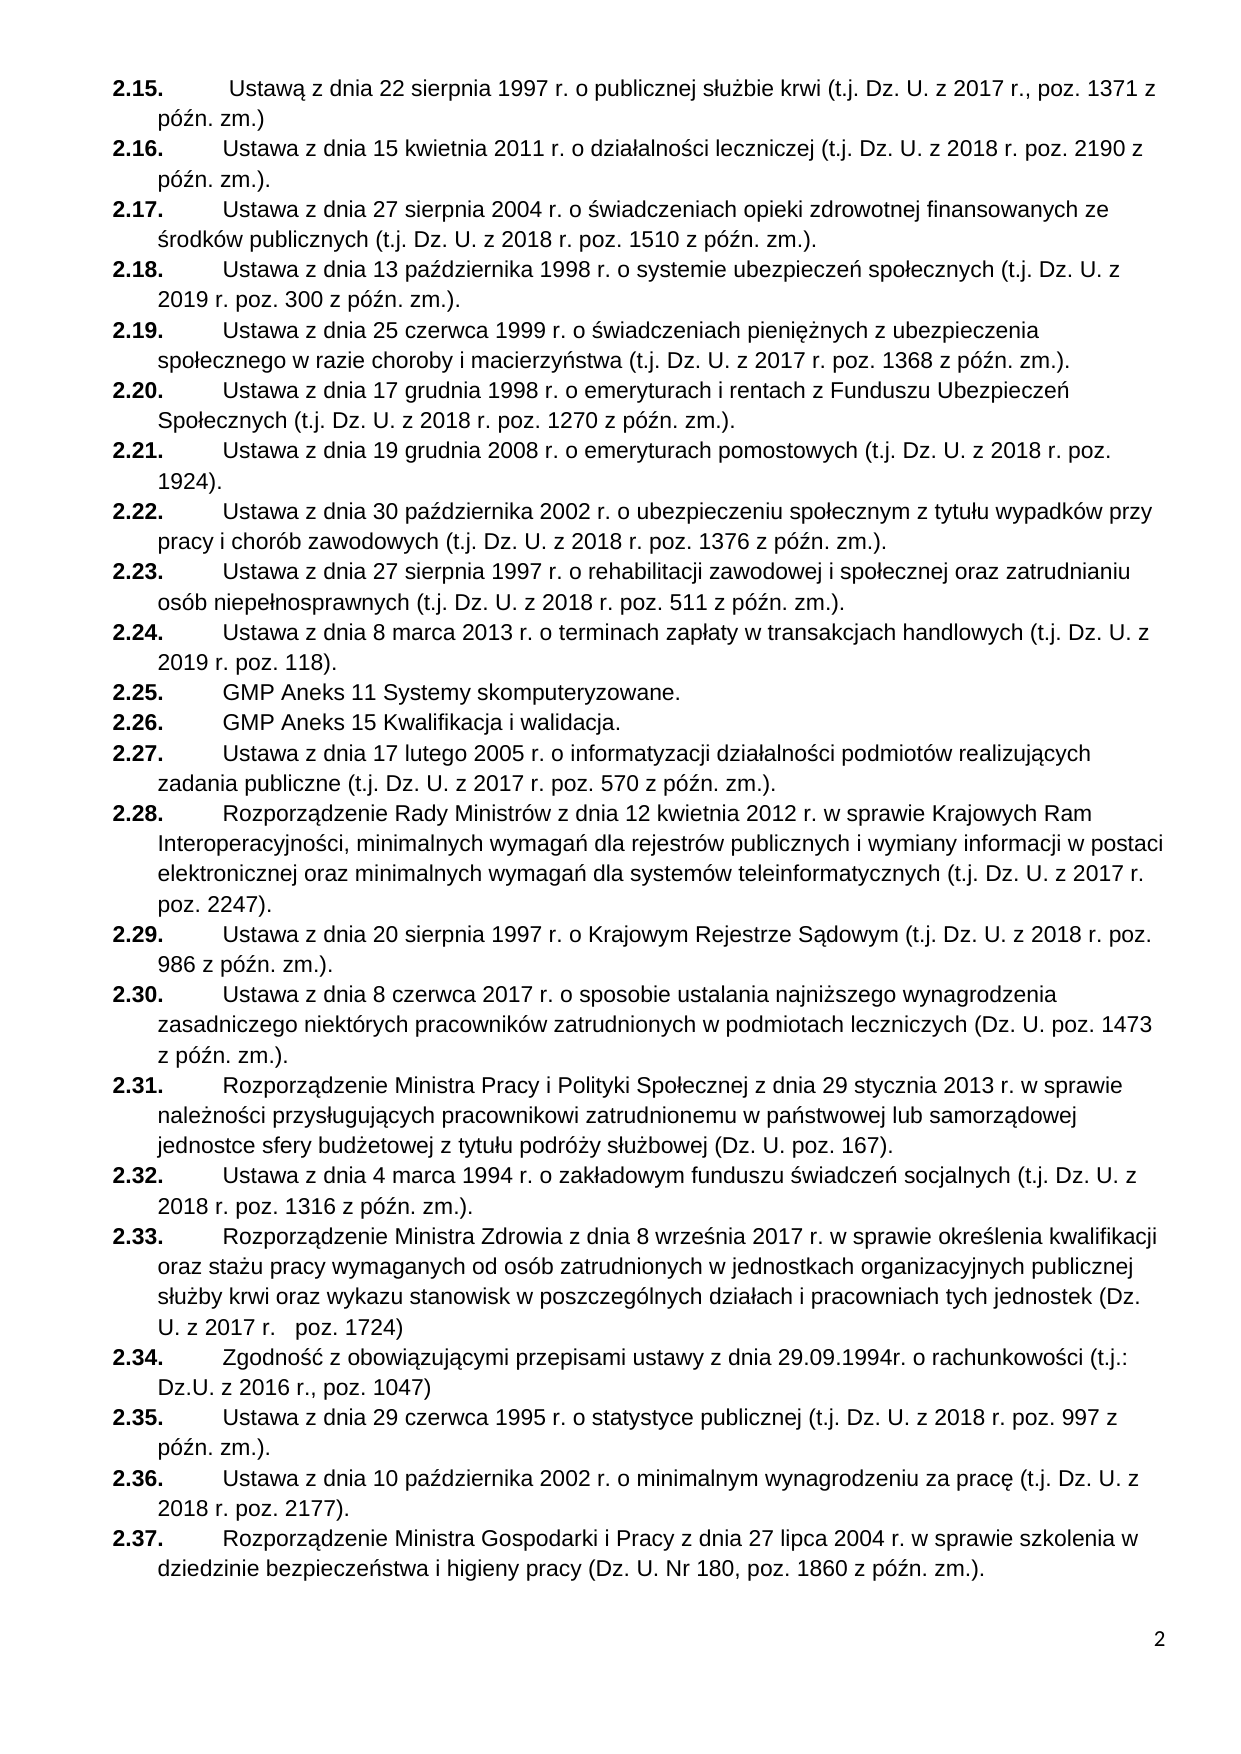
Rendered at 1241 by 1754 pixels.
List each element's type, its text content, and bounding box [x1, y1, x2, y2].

list Ustawą z dnia 22 sierpnia 1997 r. o publicznej służbie krwi (t.j. Dz. U. z 2017 r., poz. 1371 z późn. zm.) [112, 75, 1165, 132]
list Ustawa z dnia 15 kwietnia 2011 r. o działalności leczniczej (t.j. Dz. U. z 2018 r. poz. 2190 z późn. zm.). [112, 135, 1165, 192]
list Ustawa z dnia 10 października 2002 r. o minimalnym wynagrodzeniu za pracę (t.j. Dz. U. z 2018 r. poz. 2177). [112, 1464, 1165, 1521]
list Ustawa z dnia 17 lutego 2005 r. o informatyzacji działalności podmiotów realizujących zadania publiczne (t.j. Dz. U. z 2017 r. poz. 570 z późn. zm.). [112, 739, 1165, 796]
list Rozporządzenie Rady Ministrów z dnia 12 kwietnia 2012 r. w sprawie Krajowych Ram Interoperacyjności, minimalnych wymagań dla rejestrów publicznych i wymiany informacji w postaci elektronicznej oraz minimalnych wymagań dla systemów teleinformatycznych (t.j. Dz. U. z 2017 r. poz. 2247). [112, 800, 1165, 917]
list Rozporządzenie Ministra Gospodarki i Pracy z dnia 27 lipca 2004 r. w sprawie szkolenia w dziedzinie bezpieczeństwa i higieny pracy (Dz. U. Nr 180, poz. 1860 z późn. zm.). [112, 1525, 1165, 1582]
list Ustawa z dnia 8 marca 2013 r. o terminach zapłaty w transakcjach handlowych (t.j. Dz. U. z 2019 r. poz. 118). [112, 619, 1165, 675]
list Ustawa z dnia 29 czerwca 1995 r. o statystyce publicznej (t.j. Dz. U. z 2018 r. poz. 997 z późn. zm.). [112, 1404, 1165, 1461]
list Ustawa z dnia 17 grudnia 1998 r. o emeryturach i rentach z Funduszu Ubezpieczeń Społecznych (t.j. Dz. U. z 2018 r. poz. 1270 z późn. zm.). [112, 377, 1165, 434]
list Ustawa z dnia 27 sierpnia 1997 r. o rehabilitacji zawodowej i społecznej oraz zatrudnianiu osób niepełnosprawnych (t.j. Dz. U. z 2018 r. poz. 511 z późn. zm.). [112, 558, 1165, 615]
list GMP Aneks 11 Systemy skomputeryzowane. [112, 679, 1165, 706]
list GMP Aneks 15 Kwalifikacja i walidacja. [112, 709, 1165, 736]
list Ustawa z dnia 8 czerwca 2017 r. o sposobie ustalania najniższego wynagrodzenia zasadniczego niektórych pracowników zatrudnionych w podmiotach leczniczych (Dz. U. poz. 1473 z późn. zm.). [112, 981, 1165, 1068]
list Ustawa z dnia 20 sierpnia 1997 r. o Krajowym Rejestrze Sądowym (t.j. Dz. U. z 2018 r. poz. 986 z późn. zm.). [112, 921, 1165, 977]
list Ustawa z dnia 4 marca 1994 r. o zakładowym funduszu świadczeń socjalnych (t.j. Dz. U. z 2018 r. poz. 1316 z późn. zm.). [112, 1162, 1165, 1219]
list Rozporządzenie Ministra Pracy i Polityki Społecznej z dnia 29 stycznia 2013 r. w sprawie należności przysługujących pracownikowi zatrudnionemu w państwowej lub samorządowej jednostce sfery budżetowej z tytułu podróży służbowej (Dz. U. poz. 167). [112, 1072, 1165, 1159]
list Zgodność z obowiązującymi przepisami ustawy z dnia 29.09.1994r. o rachunkowości (t.j.: Dz.U. z 2016 r., poz. 1047) [112, 1344, 1165, 1400]
list Ustawa z dnia 30 października 2002 r. o ubezpieczeniu społecznym z tytułu wypadków przy pracy i chorób zawodowych (t.j. Dz. U. z 2018 r. poz. 1376 z późn. zm.). [112, 498, 1165, 554]
list Ustawa z dnia 13 października 1998 r. o systemie ubezpieczeń społecznych (t.j. Dz. U. z 2019 r. poz. 300 z późn. zm.). [112, 256, 1165, 313]
list Ustawa z dnia 27 sierpnia 2004 r. o świadczeniach opieki zdrowotnej finansowanych ze środków publicznych (t.j. Dz. U. z 2018 r. poz. 1510 z późn. zm.). [112, 196, 1165, 252]
list Ustawa z dnia 19 grudnia 2008 r. o emeryturach pomostowych (t.j. Dz. U. z 2018 r. poz. 1924). [112, 437, 1165, 494]
list Rozporządzenie Ministra Zdrowia z dnia 8 września 2017 r. w sprawie określenia kwalifikacji oraz stażu pracy wymaganych od osób zatrudnionych w jednostkach organizacyjnych publicznej służby krwi oraz wykazu stanowisk w poszczególnych działach i pracowniach tych jednostek (Dz. U. z 2017 r. poz. 1724) [112, 1223, 1165, 1340]
list Ustawa z dnia 25 czerwca 1999 r. o świadczeniach pieniężnych z ubezpieczenia społecznego w razie choroby i macierzyństwa (t.j. Dz. U. z 2017 r. poz. 1368 z późn. zm.). [112, 317, 1165, 373]
